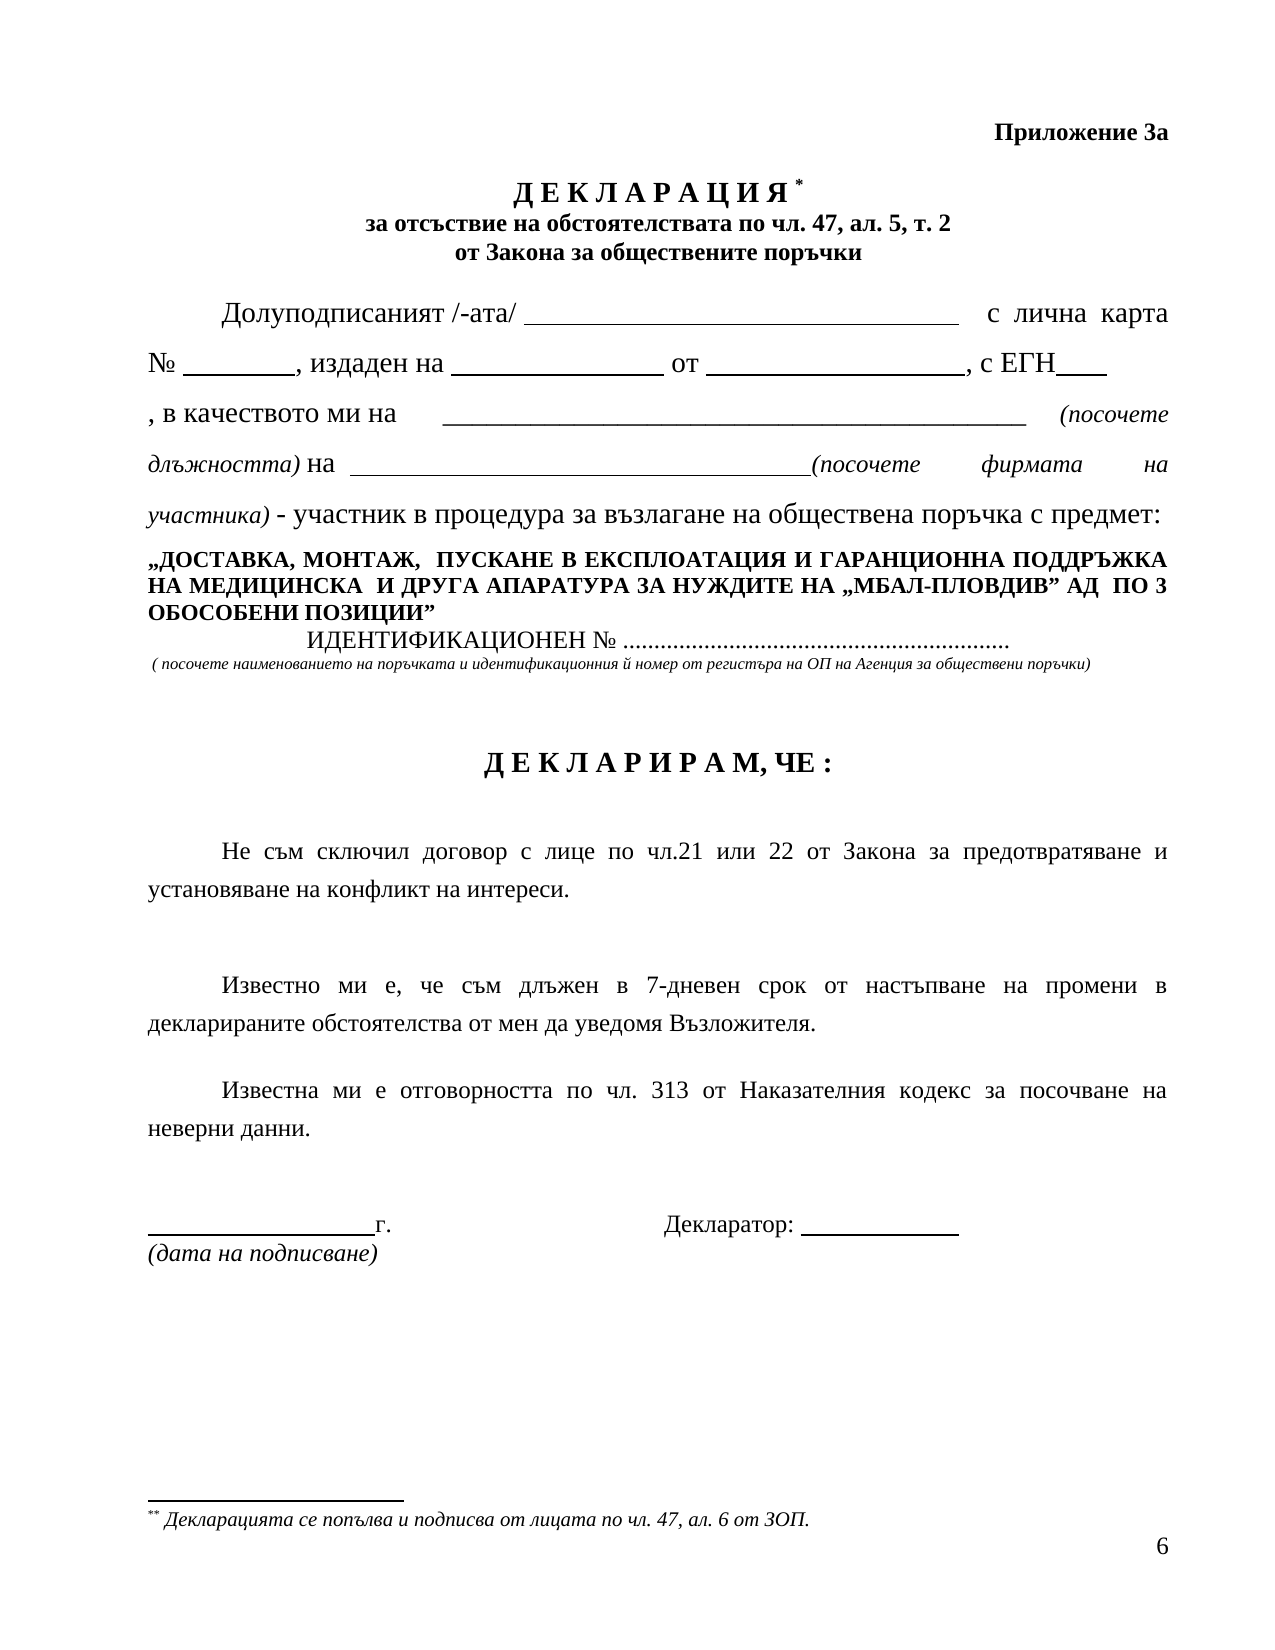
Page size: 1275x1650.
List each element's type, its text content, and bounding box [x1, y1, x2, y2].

text Известна ми е отговорността по чл. 313 от Наказателния кодекс за посочване на неверни данни. [148, 1075, 1169, 1152]
text Известно ми е, че съм длъжен в 7-дневен срок от настъпване на промени в декларираните обстоятелства от мен да уведомя Възложителя. [148, 970, 1169, 1047]
text г. Декларатор: [148, 1209, 1169, 1238]
text ( посочете наименованието на поръчката и идентификационния й номер от регистъра на ОП на Агенция за обществени поръчки) [148, 654, 1169, 673]
text Д Е К Л А Р И Р А М, ЧЕ : [148, 745, 1169, 779]
text Д Е К Л А Р А Ц И Я * [148, 175, 1169, 208]
text ИДЕНТИФИКАЦИОНЕН № .............................................................. [148, 625, 1169, 654]
text Долуподписаният /-ата/ с лична карта № , издаден на от , с ЕГН , в качеството ми на ________________________________________ (посочете длъжността) на (посочете фирмата на участника) - участник в процедура за възлагане на обществена поръчка с предмет: [148, 295, 1169, 529]
text „ДОСТАВКА, МОНТАЖ, ПУСКАНЕ В ЕКСПЛОАТАЦИЯ И ГАРАНЦИОННА ПОДДРЪЖКА НА МЕДИЦИНСКА И ДРУГА АПАРАТУРА ЗА НУЖДИТЕ НА „МБАЛ-ПЛОВДИВ” АД ПО 3 ОБОСОБЕНИ ПОЗИЦИИ” [148, 546, 1169, 625]
text от Закона за обществените поръчки [148, 237, 1169, 266]
text Не съм сключил договор с лице по чл.21 или 22 от Закона за предотвратяване и установяване на конфликт на интереси. [148, 836, 1169, 913]
text (дата на подписване) [148, 1238, 1169, 1267]
text Приложение 3а [148, 117, 1169, 146]
text за отсъствие на обстоятелствата по чл. 47, ал. 5, т. 2 [148, 208, 1169, 237]
